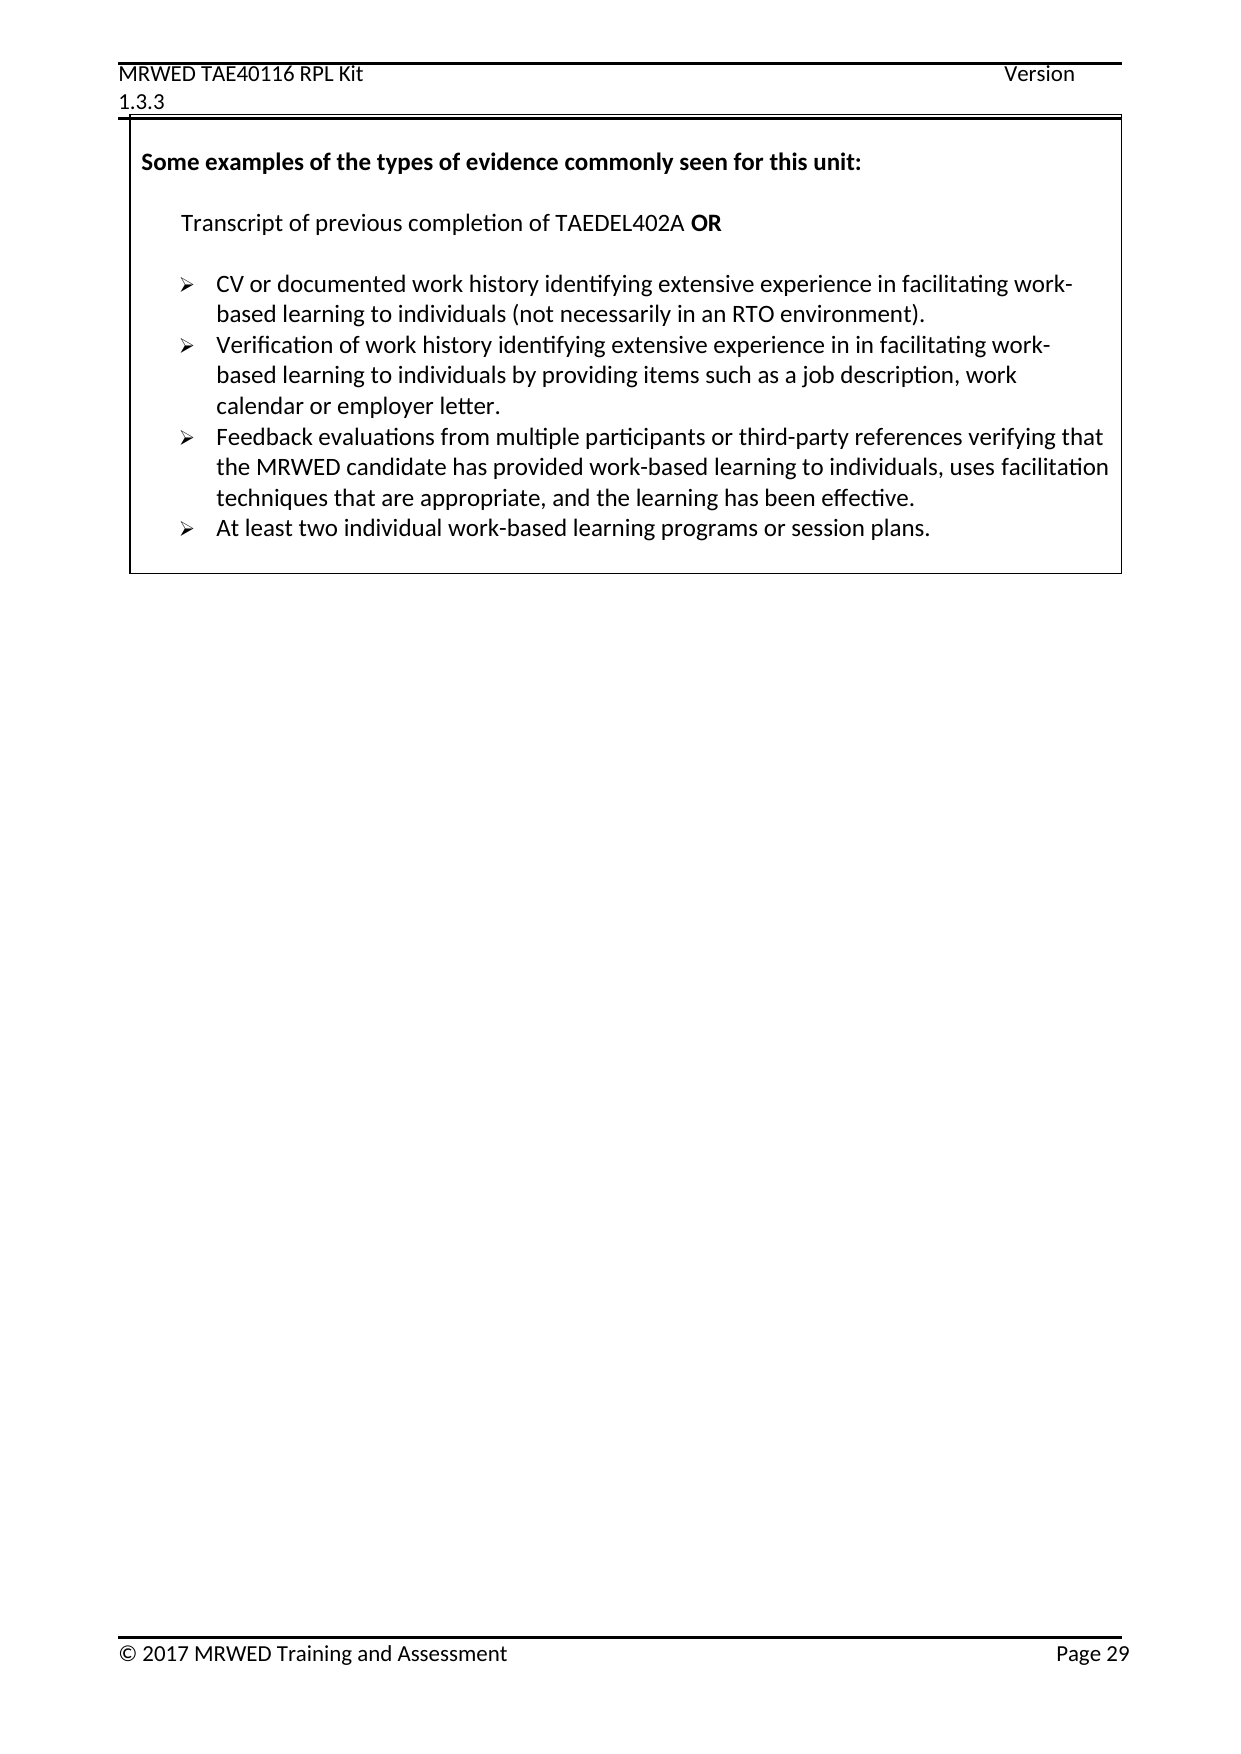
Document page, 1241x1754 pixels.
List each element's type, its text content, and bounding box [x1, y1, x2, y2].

table_header Some examples of the types of evidence commonly seen for this unit: Transcript of previous completion of TAEDEL402A OR CV or documented work history identifying extensive experience in facilitating work-based learning to individuals (not necessarily in an RTO environment). Verification of work history identifying extensive experience in in facilitating work-based learning to individuals by providing items such as a job description, work calendar or employer letter. Feedback evaluations from multiple participants or third-party references verifying that the MRWED candidate has provided work-based learning to individuals, uses facilitation techniques that are appropriate, and the learning has been effective. At least two individual work-based learning programs or session plans. [131, 115, 1121, 573]
